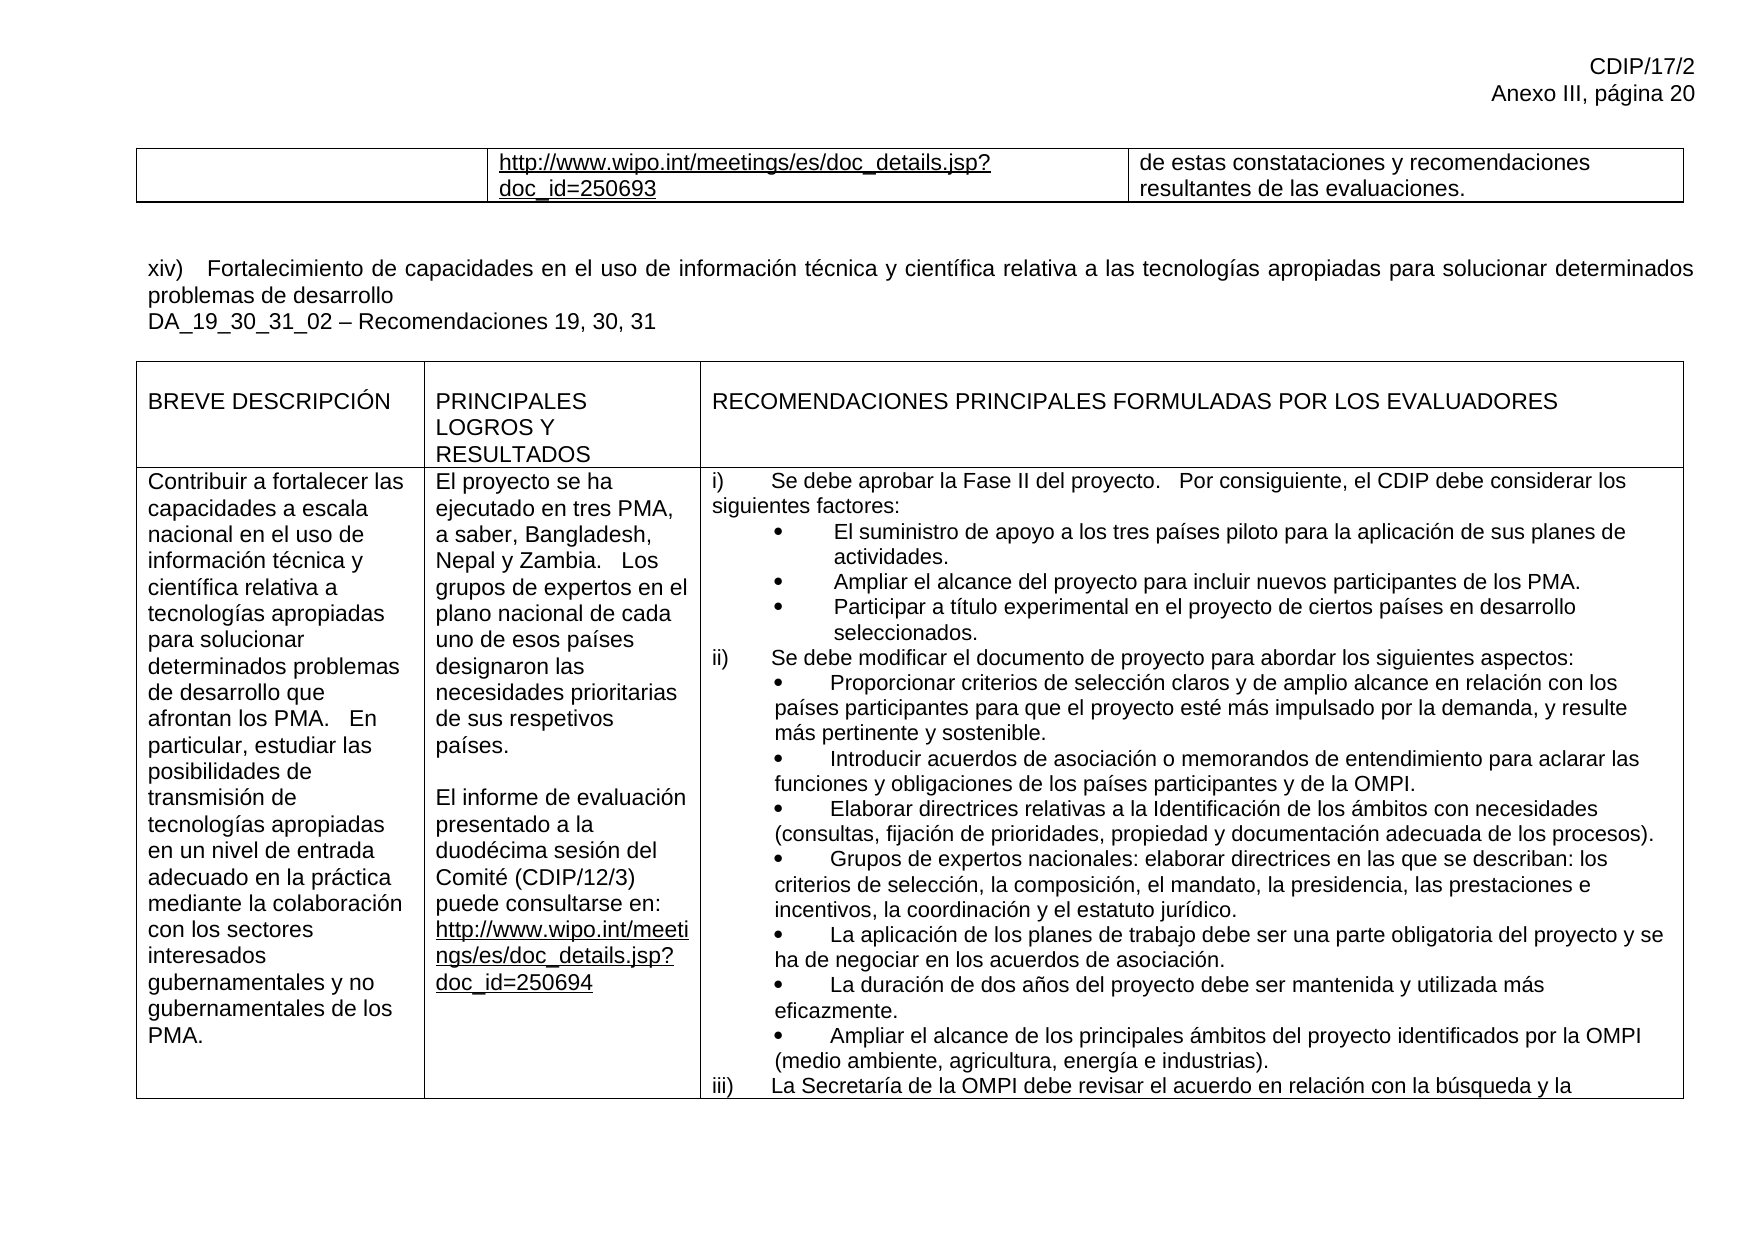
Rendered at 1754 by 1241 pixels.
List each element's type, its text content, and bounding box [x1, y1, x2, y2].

table_header BREVE DESCRIPCIÓN [137, 362, 424, 467]
table_header PRINCIPALES LOGROS Y RESULTADOS [425, 362, 700, 467]
table_header RECOMENDACIONES PRINCIPALES FORMULADAS POR LOS EVALUADORES [701, 362, 1683, 467]
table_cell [137, 468, 424, 1098]
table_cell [488, 149, 1128, 201]
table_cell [1129, 149, 1683, 201]
text DA_19_30_31_02 – Recomendaciones 19, 30, 31 [148, 308, 1695, 334]
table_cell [701, 468, 1683, 1098]
text xiv) Fortalecimiento de capacidades en el uso de información técnica y científica relativa a las tecnologías apropiadas para solucionar determinados problemas de desarrollo [148, 255, 1695, 308]
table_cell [425, 468, 700, 1098]
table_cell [137, 149, 487, 201]
